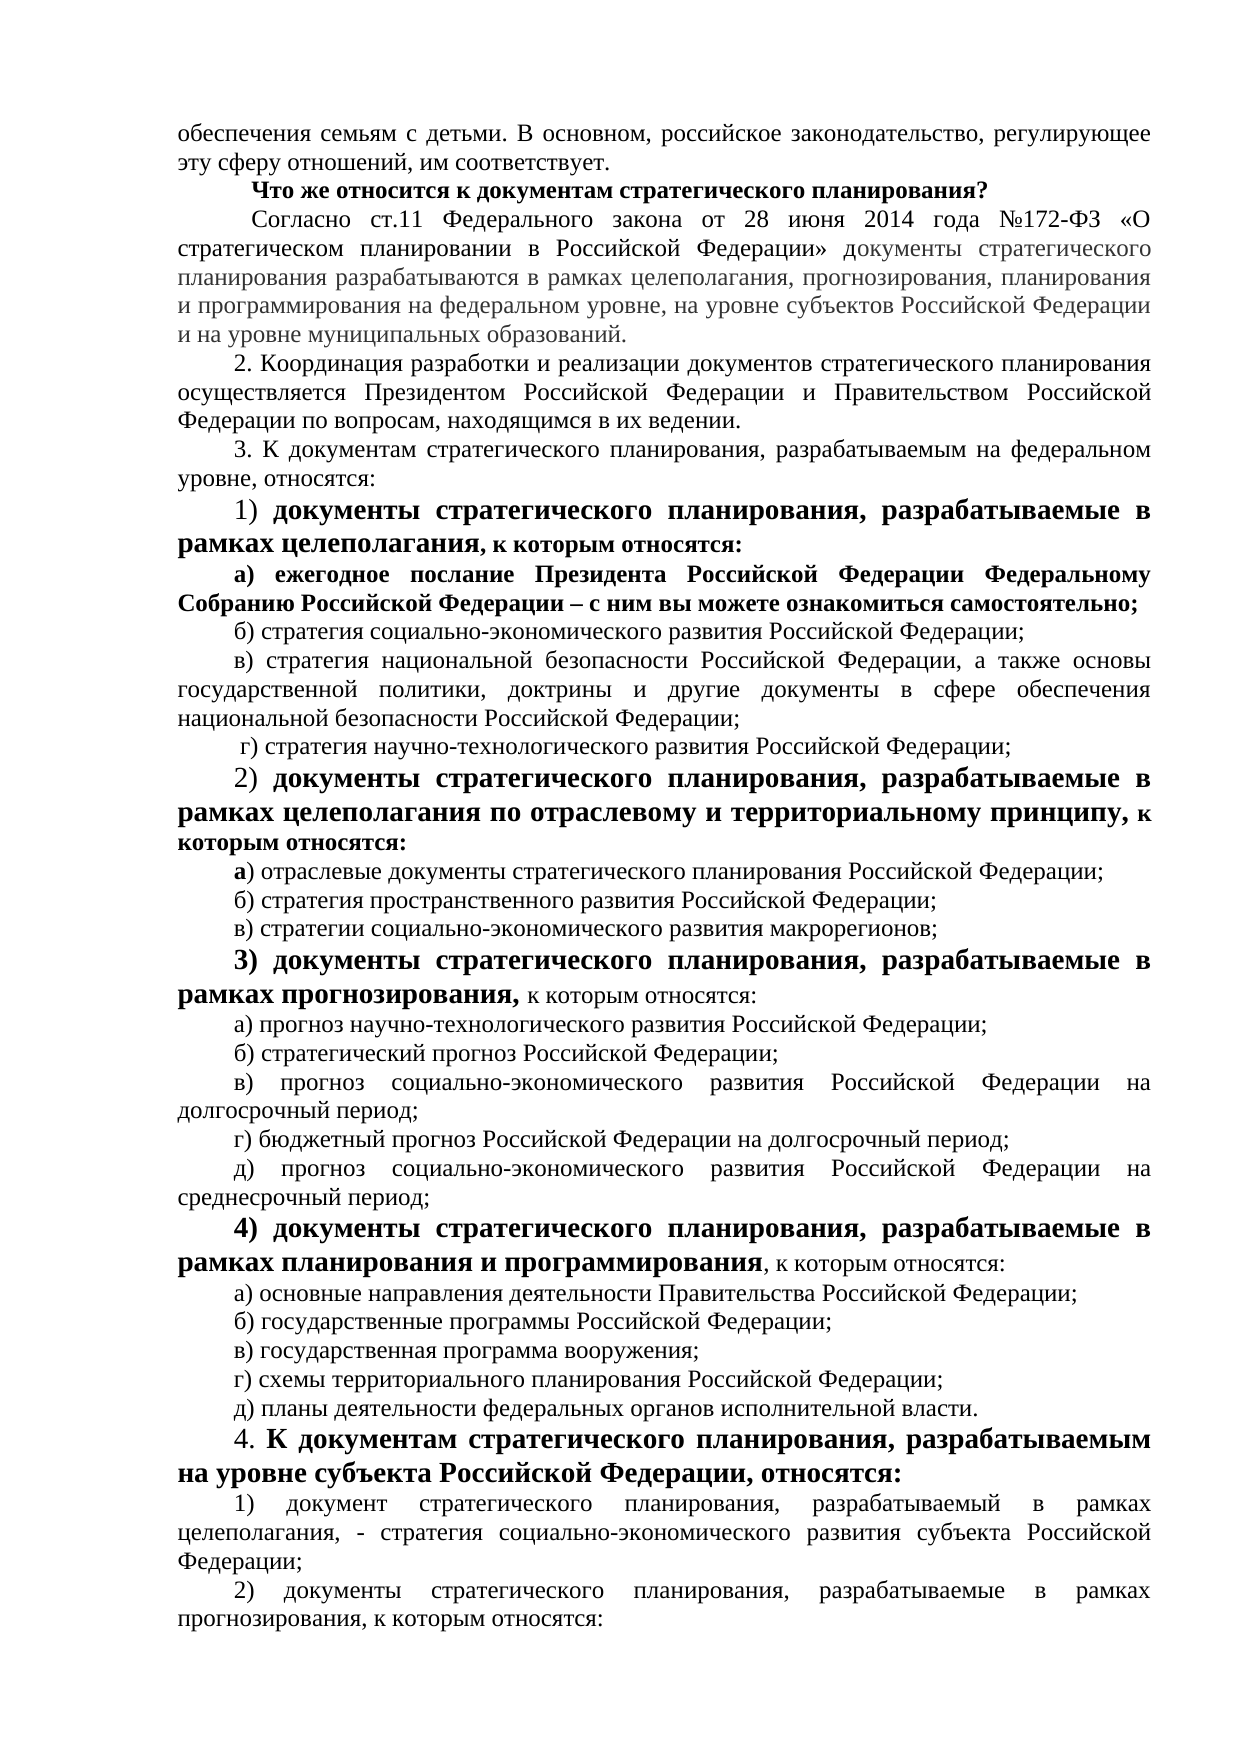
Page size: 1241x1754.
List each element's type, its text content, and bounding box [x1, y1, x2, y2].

text г) схемы территориального планирования Российской Федерации; [177, 1364, 1152, 1393]
text г) бюджетный прогноз Российской Федерации на долгосрочный период; [177, 1124, 1152, 1153]
text 2) документы стратегического планирования, разрабатываемые в рамках целеполагания по отраслевому и территориальному принципу, к которым относятся: [177, 760, 1152, 856]
text 4. К документам стратегического планирования, разрабатываемым на уровне субъекта Российской Федерации, относятся: [177, 1421, 1152, 1488]
text 2. Координация разработки и реализации документов стратегического планирования осуществляется Президентом Российской Федерации и Правительством Российской Федерации по вопросам, находящимся в их ведении. [177, 348, 1152, 434]
text 1) документы стратегического планирования, разрабатываемые в рамках целеполагания, к которым относятся: [177, 492, 1152, 559]
text в) стратегии социально-экономического развития макрорегионов; [177, 913, 1152, 942]
text г) стратегия научно-технологического развития Российской Федерации; [177, 731, 1152, 760]
text д) прогноз социально-экономического развития Российской Федерации на среднесрочный период; [177, 1153, 1152, 1211]
text Согласно ст.11 Федерального закона от 28 июня 2014 года №172-ФЗ «О стратегическом планировании в Российской Федерации» документы стратегического планирования разрабатываются в рамках целеполагания, прогнозирования, планирования и программирования на федеральном уровне, на уровне субъектов Российской Федерации и на уровне муниципальных образований. [177, 204, 1152, 348]
text б) стратегия пространственного развития Российской Федерации; [177, 885, 1152, 913]
text а) основные направления деятельности Правительства Российской Федерации; [177, 1278, 1152, 1306]
text в) государственная программа вооружения; [177, 1335, 1152, 1364]
text 3. К документам стратегического планирования, разрабатываемым на федеральном уровне, относятся: [177, 434, 1152, 492]
text а) прогноз научно-технологического развития Российской Федерации; [177, 1009, 1152, 1038]
text в) прогноз социально-экономического развития Российской Федерации на долгосрочный период; [177, 1067, 1152, 1124]
text 4) документы стратегического планирования, разрабатываемые в рамках планирования и программирования, к которым относятся: [177, 1211, 1152, 1278]
text в) стратегия национальной безопасности Российской Федерации, а также основы государственной политики, доктрины и другие документы в сфере обеспечения национальной безопасности Российской Федерации; [177, 645, 1152, 731]
text д) планы деятельности федеральных органов исполнительной власти. [177, 1393, 1152, 1421]
text Что же относится к документам стратегического планирования? [177, 176, 1152, 204]
text 1) документ стратегического планирования, разрабатываемый в рамках целеполагания, - стратегия социально-экономического развития субъекта Российской Федерации; [177, 1488, 1152, 1575]
text б) государственные программы Российской Федерации; [177, 1306, 1152, 1335]
text 3) документы стратегического планирования, разрабатываемые в рамках прогнозирования, к которым относятся: [177, 942, 1152, 1009]
text а) ежегодное послание Президента Российской Федерации Федеральному Собранию Российской Федерации – с ним вы можете ознакомиться самостоятельно; [177, 559, 1152, 616]
text а) отраслевые документы стратегического планирования Российской Федерации; [177, 856, 1152, 885]
text 2) документы стратегического планирования, разрабатываемые в рамках прогнозирования, к которым относятся: [177, 1575, 1152, 1632]
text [177, 118, 1152, 176]
text б) стратегический прогноз Российской Федерации; [177, 1038, 1152, 1067]
text б) стратегия социально-экономического развития Российской Федерации; [177, 616, 1152, 645]
